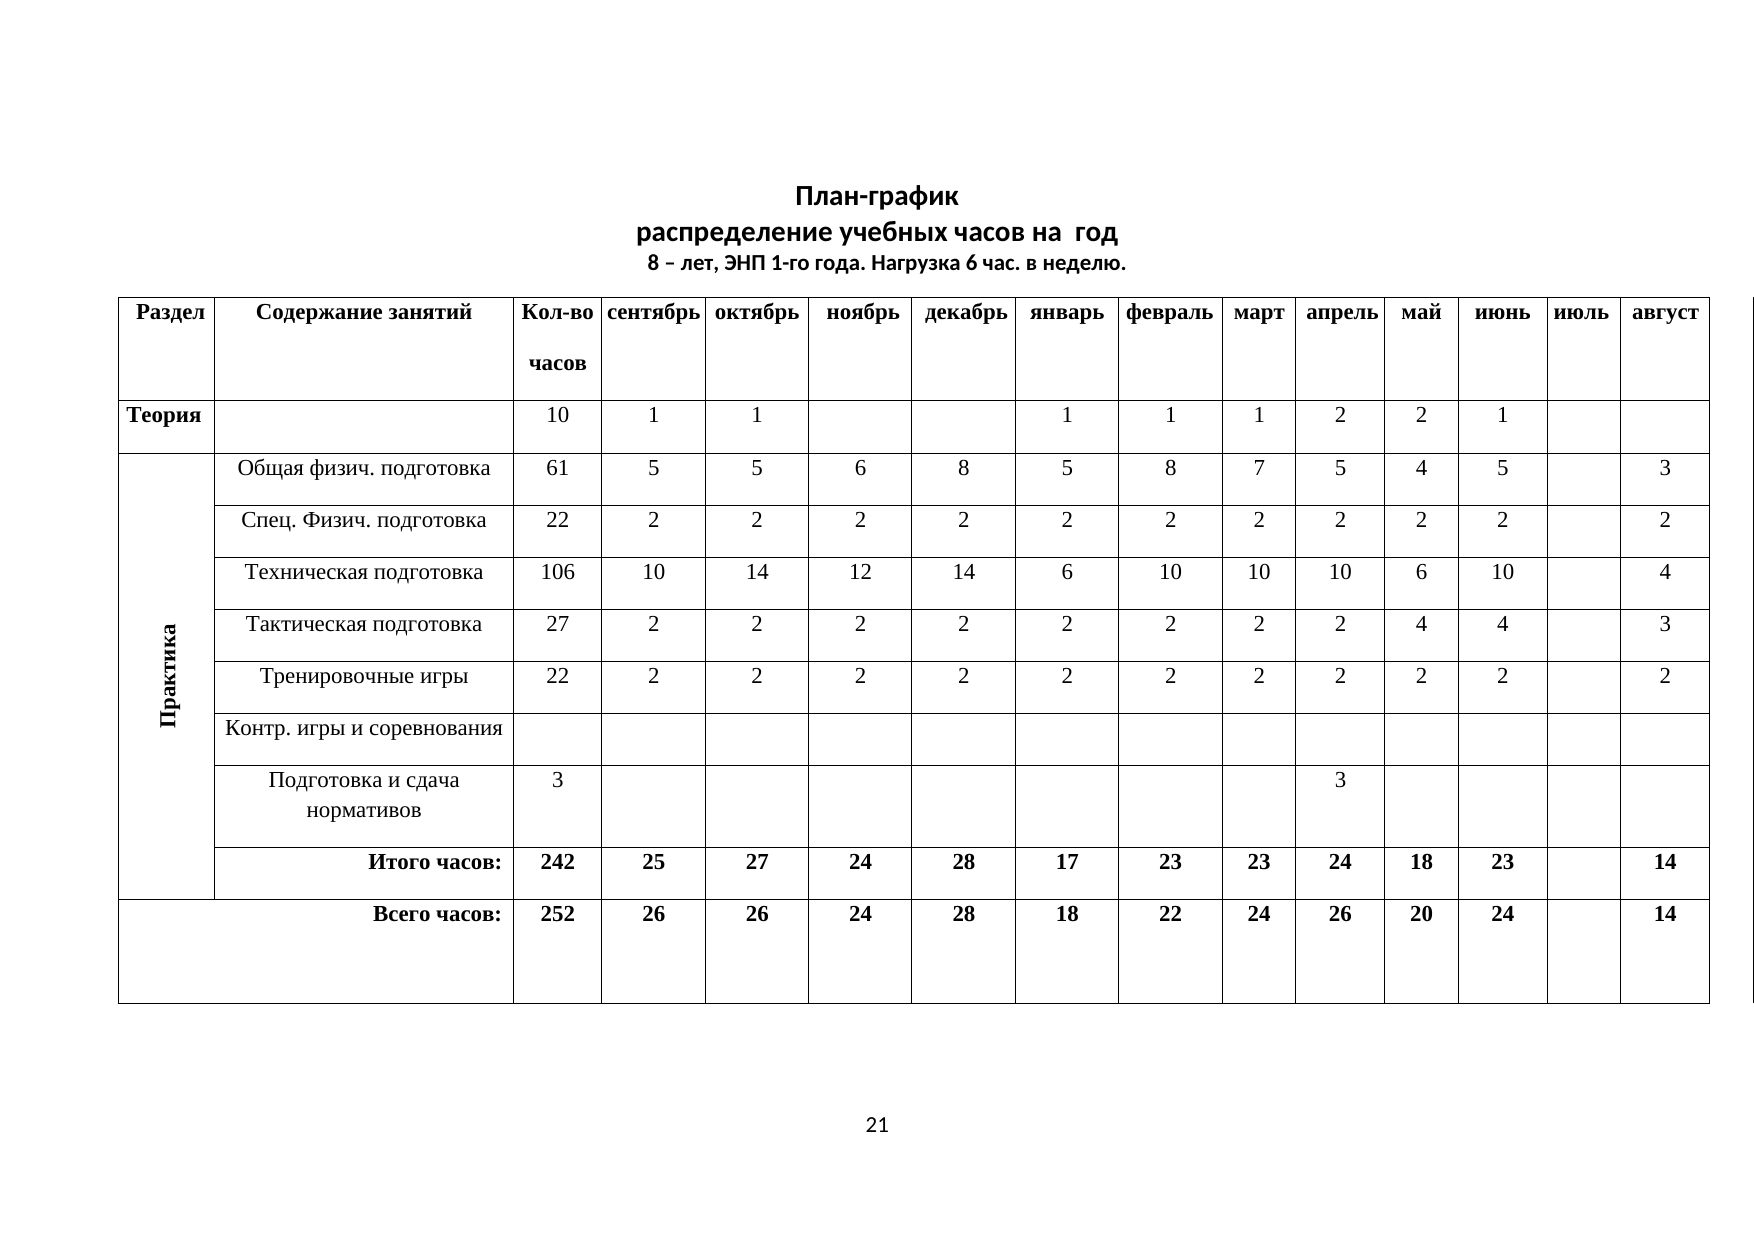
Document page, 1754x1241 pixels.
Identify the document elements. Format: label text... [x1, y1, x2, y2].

table_cell 1 [602, 401, 705, 452]
table_cell 10 [602, 558, 705, 609]
table_cell 4 [1459, 610, 1547, 661]
table_cell [706, 714, 808, 765]
table_cell 4 [1385, 454, 1458, 504]
table_cell [912, 714, 1015, 765]
table_cell 23 [1119, 848, 1222, 899]
table_cell 4 [1621, 558, 1709, 609]
text План-график [118, 177, 1636, 213]
table_cell 17 [1016, 848, 1118, 899]
table_cell [1223, 714, 1295, 765]
table_header март [1223, 298, 1295, 400]
table_cell 2 [1621, 662, 1709, 713]
table_cell [1621, 401, 1709, 452]
table_cell 2 [1385, 662, 1458, 713]
table_cell 2 [1016, 506, 1118, 557]
table_cell [1548, 610, 1620, 661]
table_cell 1 [706, 401, 808, 452]
table_cell 2 [1296, 662, 1384, 713]
table_cell 3 [514, 766, 601, 847]
table_cell 27 [514, 610, 601, 661]
table_cell 8 [1119, 454, 1222, 504]
table_cell 252 [514, 900, 601, 1002]
table_cell Тренировочные игры [215, 662, 513, 713]
table_cell 23 [1459, 848, 1547, 899]
table_cell Контр. игры и соревнования [215, 714, 513, 765]
table_cell [912, 766, 1015, 847]
table_cell 23 [1223, 848, 1295, 899]
table_cell 20 [1385, 900, 1458, 1002]
table_cell 6 [1385, 558, 1458, 609]
table_cell 242 [514, 848, 601, 899]
table_header сентябрь [602, 298, 705, 400]
table_cell 14 [706, 558, 808, 609]
table_cell 5 [706, 454, 808, 504]
table_cell 2 [1223, 610, 1295, 661]
table_cell [1119, 766, 1222, 847]
table_cell [809, 401, 911, 452]
table_cell 10 [1119, 558, 1222, 609]
table_header Содержание занятий [215, 298, 513, 400]
table_cell 1 [1119, 401, 1222, 452]
table_cell 28 [912, 848, 1015, 899]
table_cell [1548, 454, 1620, 504]
table_cell 2 [706, 506, 808, 557]
table_cell 26 [1296, 900, 1384, 1002]
table_cell 14 [912, 558, 1015, 609]
table_cell 2 [602, 662, 705, 713]
table_cell [1016, 714, 1118, 765]
table_cell 24 [1296, 848, 1384, 899]
table_cell [1016, 766, 1118, 847]
table_cell [912, 401, 1015, 452]
table_cell 22 [514, 662, 601, 713]
table_cell 2 [1385, 506, 1458, 557]
table_cell [215, 401, 513, 452]
table_cell 2 [1223, 506, 1295, 557]
table_cell 10 [514, 401, 601, 452]
table_cell [1119, 714, 1222, 765]
table_cell Общая физич. подготовка [215, 454, 513, 504]
table_cell [1548, 401, 1620, 452]
table_cell 2 [1385, 401, 1458, 452]
table_cell [1296, 714, 1384, 765]
table_cell 24 [809, 848, 911, 899]
table_cell 2 [602, 506, 705, 557]
table_cell 2 [1621, 506, 1709, 557]
table_cell 2 [912, 662, 1015, 713]
table_cell 2 [1459, 662, 1547, 713]
table_cell 22 [1119, 900, 1222, 1002]
table_cell [1548, 558, 1620, 609]
text 8 – лет, ЭНП 1-го года. Нагрузка 6 час. в неделю. [118, 248, 1636, 276]
table_cell 2 [706, 610, 808, 661]
table_cell Всего часов: [119, 900, 513, 1002]
table_cell 18 [1385, 848, 1458, 899]
table_cell 2 [912, 506, 1015, 557]
table_header [1710, 297, 1753, 1002]
table_cell 4 [1385, 610, 1458, 661]
table_cell 61 [514, 454, 601, 504]
table_cell 2 [1016, 662, 1118, 713]
table_cell 6 [1016, 558, 1118, 609]
table_cell 2 [1296, 401, 1384, 452]
table_cell [1548, 506, 1620, 557]
table_cell 2 [809, 610, 911, 661]
table_cell 2 [1016, 610, 1118, 661]
table_cell 2 [1119, 662, 1222, 713]
table_cell [1385, 766, 1458, 847]
table_header июль [1548, 298, 1620, 400]
table_header январь [1016, 298, 1118, 400]
table_cell 2 [602, 610, 705, 661]
table_cell [1223, 766, 1295, 847]
table_cell 25 [602, 848, 705, 899]
table_cell Итого часов: [215, 848, 513, 899]
table_cell 5 [1459, 454, 1547, 504]
table_cell [1548, 900, 1620, 1002]
table_cell 1 [1016, 401, 1118, 452]
table_cell 10 [1223, 558, 1295, 609]
table_cell [1459, 766, 1547, 847]
table_cell 27 [706, 848, 808, 899]
table_cell [514, 714, 601, 765]
table_cell Подготовка и сдача нормативов [215, 766, 513, 847]
table_cell 2 [1119, 506, 1222, 557]
table_header май [1385, 298, 1458, 400]
table_cell 2 [1296, 506, 1384, 557]
table_cell [1459, 714, 1547, 765]
table_cell 3 [1621, 454, 1709, 504]
text распределение учебных часов на год [118, 213, 1636, 248]
table_cell 3 [1296, 766, 1384, 847]
table_cell 2 [809, 662, 911, 713]
table_cell 3 [1621, 610, 1709, 661]
table_cell 8 [912, 454, 1015, 504]
table_header ноябрь [809, 298, 911, 400]
table_cell 24 [809, 900, 911, 1002]
table_header октябрь [706, 298, 808, 400]
table_cell 26 [602, 900, 705, 1002]
table_cell 2 [1296, 610, 1384, 661]
table_cell 22 [514, 506, 601, 557]
table_cell [706, 766, 808, 847]
table_cell 10 [1459, 558, 1547, 609]
table_cell 5 [602, 454, 705, 504]
table_cell 12 [809, 558, 911, 609]
table_cell 28 [912, 900, 1015, 1002]
table_cell 2 [706, 662, 808, 713]
table_cell 14 [1621, 848, 1709, 899]
table_cell [1385, 714, 1458, 765]
table_cell 24 [1459, 900, 1547, 1002]
table_cell 5 [1296, 454, 1384, 504]
table_header апрель [1296, 298, 1384, 400]
table_cell [809, 766, 911, 847]
table_header август [1621, 298, 1709, 400]
table_header Кол-во часов [514, 298, 601, 400]
table_cell [1548, 848, 1620, 899]
table_cell 2 [1223, 662, 1295, 713]
table_cell [809, 714, 911, 765]
table_cell Теория [119, 401, 214, 452]
table_cell [1548, 714, 1620, 765]
table_cell [602, 766, 705, 847]
table_cell 2 [809, 506, 911, 557]
table_cell [1548, 766, 1620, 847]
table_cell 6 [809, 454, 911, 504]
table_cell 7 [1223, 454, 1295, 504]
table_cell 2 [1119, 610, 1222, 661]
table_cell Практика [119, 454, 214, 899]
table_cell 2 [1459, 506, 1547, 557]
table_header июнь [1459, 298, 1547, 400]
table_cell 14 [1621, 900, 1709, 1002]
table_header Раздел [119, 298, 214, 400]
table_cell Техническая подготовка [215, 558, 513, 609]
table_cell Тактическая подготовка [215, 610, 513, 661]
table_cell 5 [1016, 454, 1118, 504]
table_cell 1 [1459, 401, 1547, 452]
table_cell 106 [514, 558, 601, 609]
table_header февраль [1119, 298, 1222, 400]
table_cell 1 [1223, 401, 1295, 452]
table_cell 10 [1296, 558, 1384, 609]
table_cell [1548, 662, 1620, 713]
table_cell [602, 714, 705, 765]
table_cell [1621, 766, 1709, 847]
table_cell 24 [1223, 900, 1295, 1002]
table_cell 2 [912, 610, 1015, 661]
table_cell Спец. Физич. подготовка [215, 506, 513, 557]
table_cell 26 [706, 900, 808, 1002]
table_cell [1621, 714, 1709, 765]
table_header декабрь [912, 298, 1015, 400]
table_cell 18 [1016, 900, 1118, 1002]
